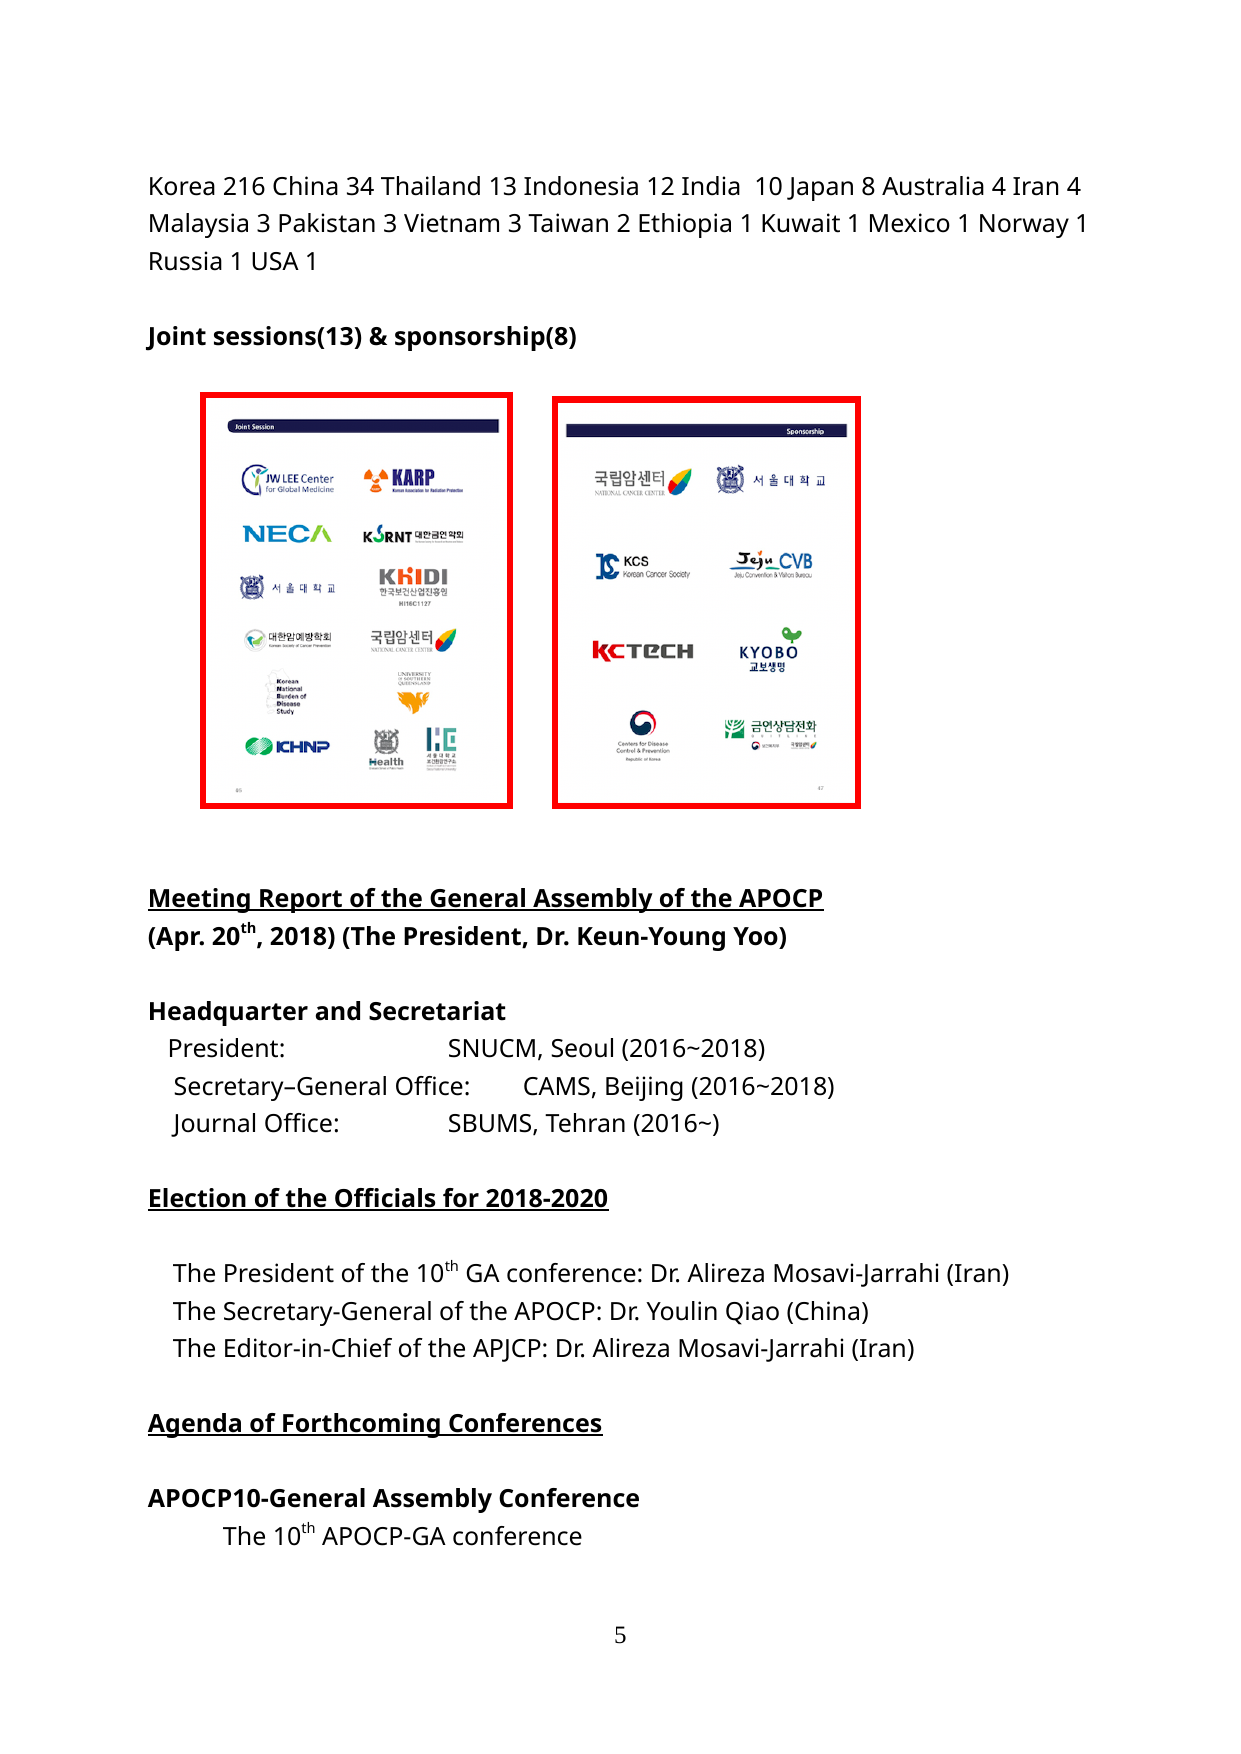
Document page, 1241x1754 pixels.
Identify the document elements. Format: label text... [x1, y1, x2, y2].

text Korea 216 China 34 Thailand 13 Indonesia 12 India 10 Japan 8 Australia 4 Iran 4 Malaysia 3 Pakistan 3 Vietnam 3 Taiwan 2 Ethiopia 1 Kuwait 1 Mexico 1 Norway 1 Russia 1 USA 1 [139, 164, 1101, 279]
text Headquarter and Secretariat [148, 992, 1092, 1029]
text The Secretary-General of the APOCP: Dr. Youlin Qiao (China) [148, 1292, 1092, 1329]
text The 10th APOCP-GA conference [148, 1517, 1092, 1554]
text Joint sessions(13) & sponsorship(8) [148, 317, 1092, 354]
text The President of the 10th GA conference: Dr. Alireza Mosavi-Jarrahi (Iran) [148, 1254, 1092, 1292]
text (Apr. 20th, 2018) (The President, Dr. Keun-Young Yoo) [148, 917, 1092, 954]
text Secretary–General Office: CAMS, Beijing (2016~2018) [148, 1067, 1092, 1104]
text APOCP10-General Assembly Conference [148, 1479, 1092, 1517]
text Election of the Officials for 2018-2020 [148, 1179, 1092, 1217]
text President: SNUCM, Seoul (2016~2018) [148, 1029, 1092, 1067]
picture [206, 398, 507, 803]
picture [558, 403, 855, 803]
text Journal Office: SBUMS, Tehran (2016~) [148, 1104, 1092, 1142]
text Agenda of Forthcoming Conferences [148, 1404, 1092, 1442]
text The Editor-in-Chief of the APJCP: Dr. Alireza Mosavi-Jarrahi (Iran) [148, 1329, 1092, 1367]
text Meeting Report of the General Assembly of the APOCP [148, 879, 1092, 917]
